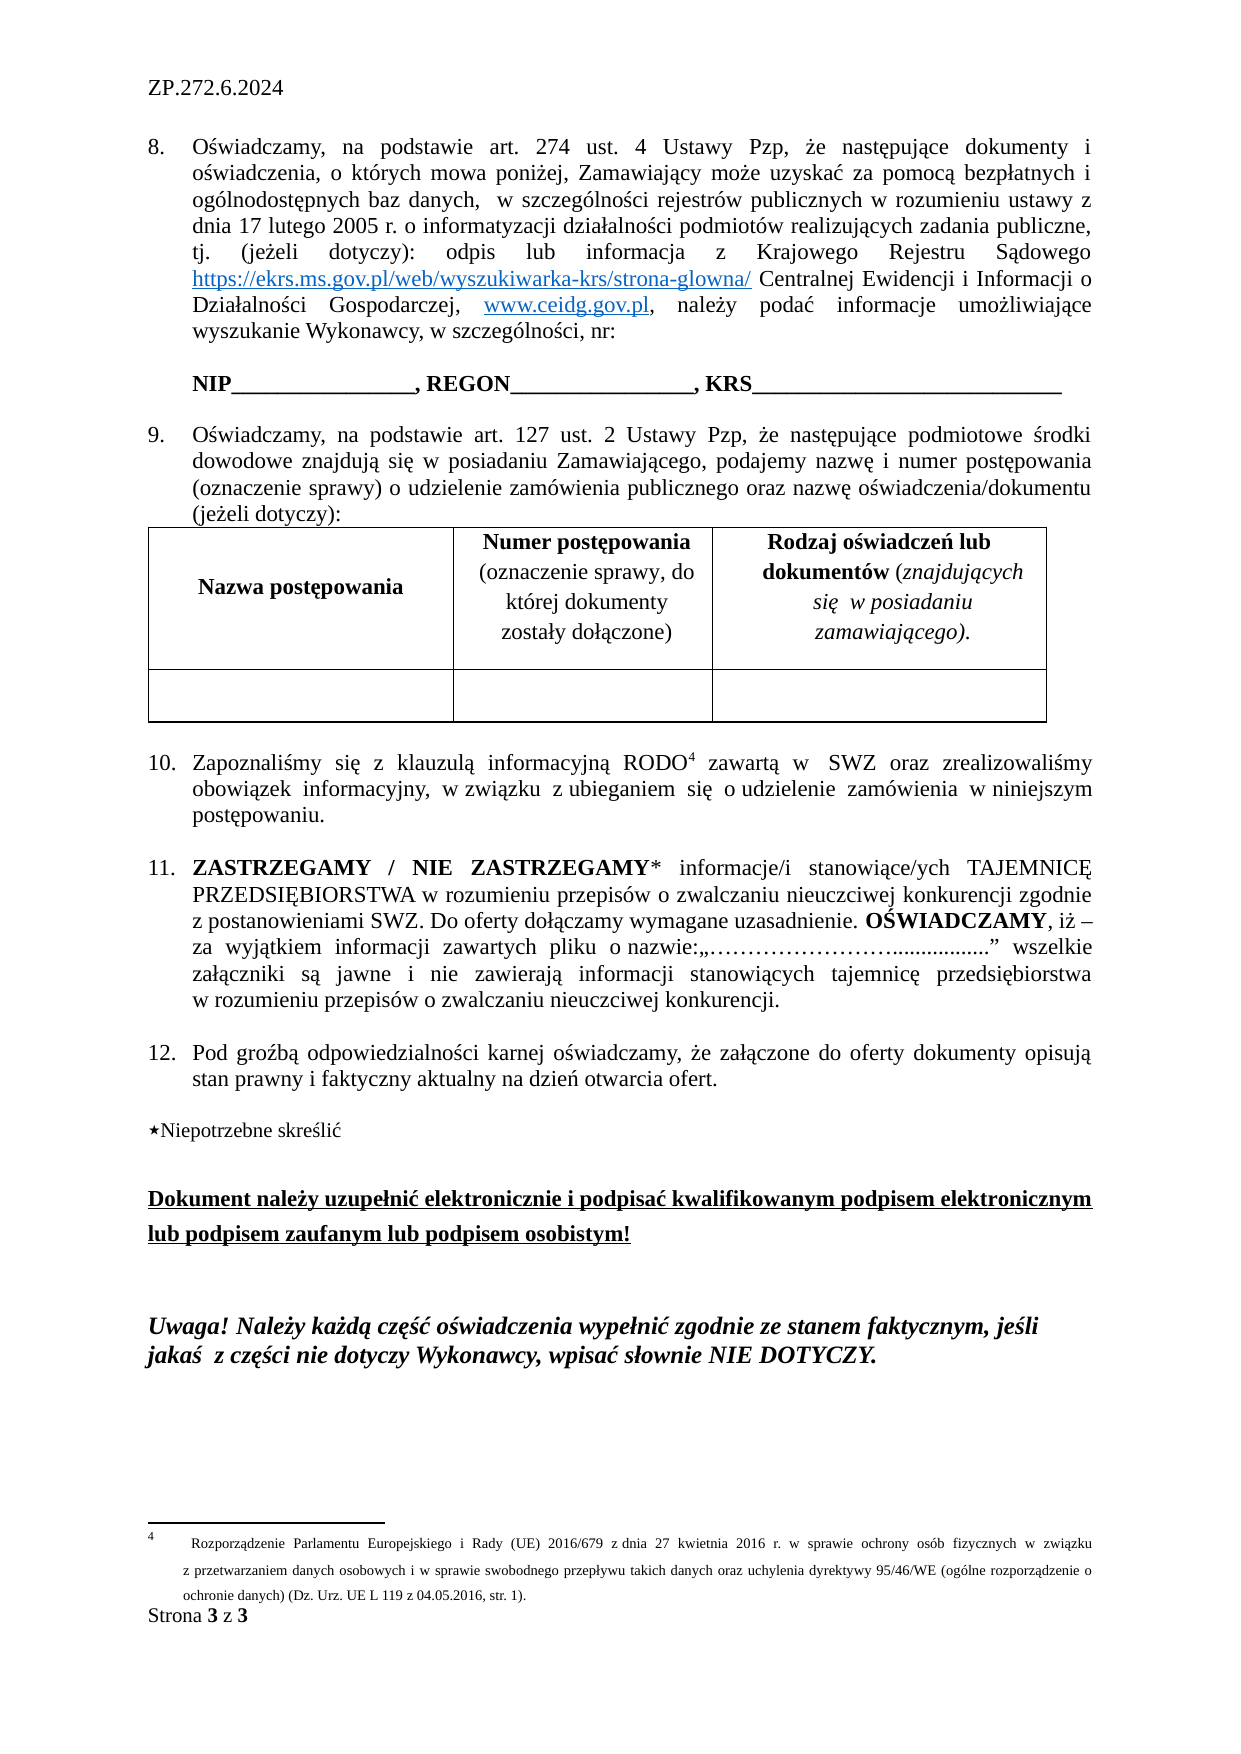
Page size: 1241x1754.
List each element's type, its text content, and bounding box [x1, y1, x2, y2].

table_header Nazwa postępowania [149, 528, 453, 669]
text NIP________________, REGON________________, KRS___________________________ [192, 370, 1093, 397]
table_header Numer postępowania (oznaczenie sprawy, do której dokumenty zostały dołączone) [454, 528, 712, 669]
table_cell [713, 670, 1046, 721]
list Oświadczamy, na podstawie art. 127 ust. 2 Ustawy Pzp, że następujące podmiotowe środki dowodowe znajdują się w posiadaniu Zamawiającego, podajemy nazwę i numer postępowania (oznaczenie sprawy) o udzielenie zamówienia publicznego oraz nazwę oświadczenia/dokumentu (jeżeli dotyczy): [148, 421, 1093, 527]
list Pod groźbą odpowiedzialności karnej oświadczamy, że załączone do oferty dokumenty opisują stan prawny i faktyczny aktualny na dzień otwarcia ofert. [148, 1039, 1093, 1091]
table_cell [149, 670, 453, 721]
table_header Rodzaj oświadczeń lub dokumentów (znajdujących się w posiadaniu zamawiającego). [713, 528, 1046, 669]
text Dokument należy uzupełnić elektronicznie i podpisać kwalifikowanym podpisem elektronicznym [148, 1185, 1093, 1208]
text Uwaga! Należy każdą część oświadczenia wypełnić zgodnie ze stanem faktycznym, jeśli jakaś z części nie dotyczy Wykonawcy, wpisać słownie NIE DOTYCZY. [148, 1311, 1093, 1369]
list Oświadczamy, na podstawie art. 274 ust. 4 Ustawy Pzp, że następujące dokumenty i oświadczenia, o których mowa poniżej, Zamawiający może uzyskać za pomocą bezpłatnych i ogólnodostępnych baz danych, w szczególności rejestrów publicznych w rozumieniu ustawy z dnia 17 lutego 2005 r. o informatyzacji działalności podmiotów realizujących zadania publiczne, tj. (jeżeli dotyczy): odpis lub informacja z Krajowego Rejestru Sądowego https://ekrs.ms.gov.pl/web/wyszukiwarka-krs/strona-glowna/ Centralnej Ewidencji i Informacji o Działalności Gospodarczej, www.ceidg.gov.pl, należy podać informacje umożliwiające wyszukanie Wykonawcy, w szczególności, nr: [148, 133, 1093, 344]
table_cell [454, 670, 712, 721]
list Zapoznaliśmy się z klauzulą informacyjną RODO zawartą w SWZ oraz zrealizowaliśmy obowiązek informacyjny, w związku z ubieganiem się o udzielenie zamówienia w niniejszym postępowaniu. [148, 749, 1093, 828]
list ZASTRZEGAMY / NIE ZASTRZEGAMY* informacje/i stanowiące/ych TAJEMNICĘ PRZEDSIĘBIORSTWA w rozumieniu przepisów o zwalczaniu nieuczciwej konkurencji zgodnie z postanowieniami SWZ. Do oferty dołączamy wymagane uzasadnienie. OŚWIADCZAMY, iż – za wyjątkiem informacji zawartych pliku o nazwie:„…………………….................” wszelkie załączniki są jawne i nie zawierają informacji stanowiących tajemnicę przedsiębiorstwa w rozumieniu przepisów o zwalczaniu nieuczciwej konkurencji. [148, 854, 1093, 1012]
text lub podpisem zaufanym lub podpisem osobistym! [148, 1219, 1093, 1246]
text ٭Niepotrzebne skreślić [148, 1116, 1093, 1143]
